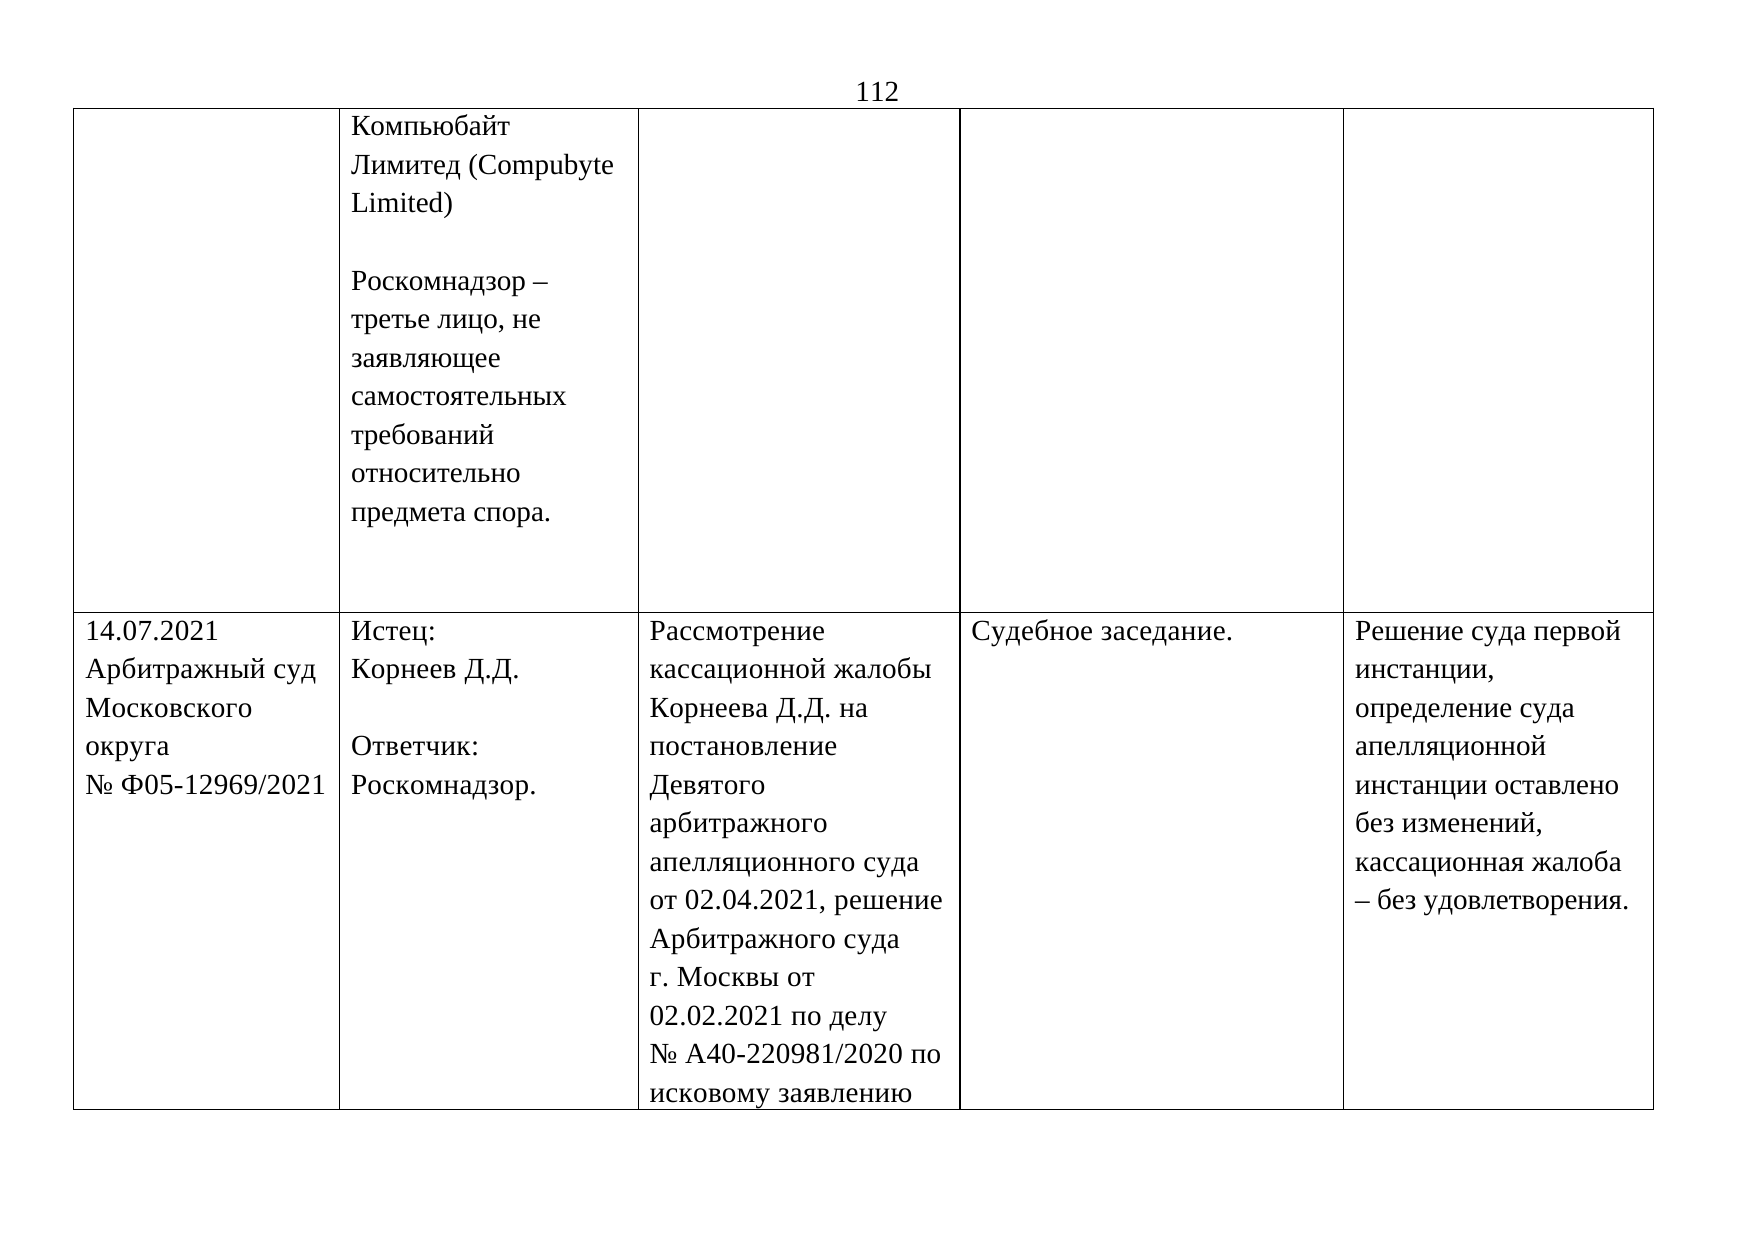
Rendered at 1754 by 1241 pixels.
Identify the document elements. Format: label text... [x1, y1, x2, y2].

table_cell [1344, 613, 1653, 1109]
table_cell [340, 109, 638, 612]
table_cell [1344, 109, 1653, 612]
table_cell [74, 109, 339, 612]
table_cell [639, 109, 959, 612]
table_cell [961, 109, 1343, 612]
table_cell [74, 613, 339, 1109]
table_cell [639, 613, 959, 1109]
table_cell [340, 613, 638, 1109]
table_cell Судебное заседание. [961, 613, 1343, 1109]
